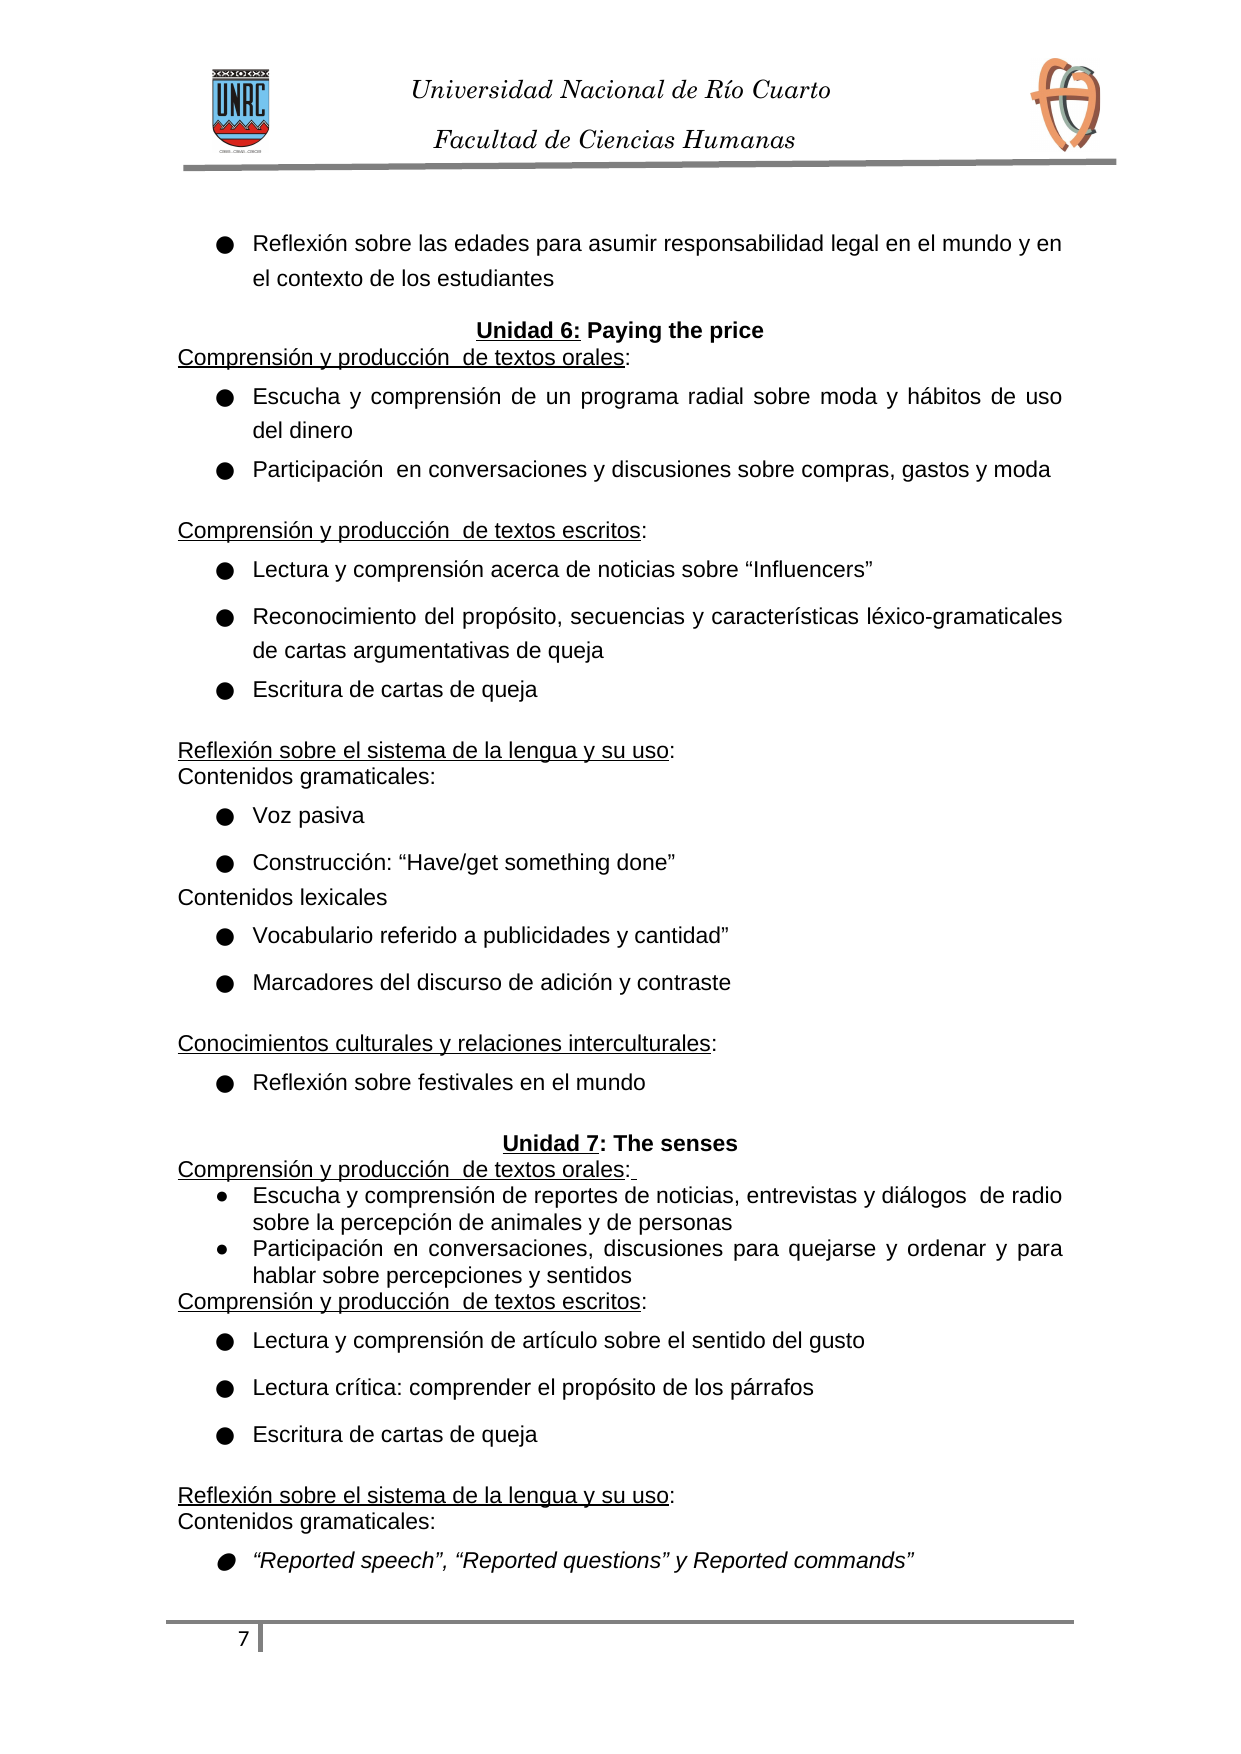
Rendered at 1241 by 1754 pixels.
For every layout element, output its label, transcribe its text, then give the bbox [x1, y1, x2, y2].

text Comprensión y producción de textos escritos: [177, 517, 1063, 543]
text Comprensión y producción de textos orales: [177, 344, 1063, 370]
text Unidad 7: The senses [177, 1130, 1063, 1156]
list Escritura de cartas de queja [215, 1408, 1063, 1455]
list Lectura crítica: comprender el propósito de los párrafos [215, 1361, 1063, 1408]
list Escritura de cartas de queja [215, 663, 1063, 710]
text Contenidos gramaticales: [177, 1508, 1063, 1534]
text Comprensión y producción de textos escritos: [177, 1288, 1063, 1314]
list Reconocimiento del propósito, secuencias y características léxico-gramaticales de cartas argumentativas de queja [215, 590, 1063, 663]
list Marcadores del discurso de adición y contraste [215, 957, 1063, 1004]
list Construcción: “Have/get something done” [215, 836, 1063, 883]
text Conocimientos culturales y relaciones interculturales: [177, 1030, 1063, 1056]
text Comprensión y producción de textos orales: [177, 1156, 1063, 1182]
text Reflexión sobre el sistema de la lengua y su uso: [177, 1482, 1063, 1508]
list Lectura y comprensión acerca de noticias sobre “Influencers” [215, 543, 1063, 590]
list Escucha y comprensión de reportes de noticias, entrevistas y diálogos de radio sobre la percepción de animales y de personas [215, 1182, 1063, 1235]
list Escucha y comprensión de un programa radial sobre moda y hábitos de uso del dinero [215, 370, 1063, 443]
text Reflexión sobre el sistema de la lengua y su uso: [177, 737, 1063, 763]
list Reflexión sobre festivales en el mundo [215, 1056, 1063, 1103]
list Voz pasiva [215, 789, 1063, 836]
list Lectura y comprensión de artículo sobre el sentido del gusto [215, 1314, 1063, 1361]
text Unidad 6: Paying the price [177, 317, 1063, 344]
list Participación en conversaciones y discusiones sobre compras, gastos y moda [215, 443, 1063, 490]
text Contenidos gramaticales: [177, 763, 1063, 789]
text Contenidos lexicales [177, 883, 1063, 910]
list Vocabulario referido a publicidades y cantidad” [215, 910, 1063, 957]
list “Reported speech”, “Reported questions” y Reported commands” [215, 1534, 1063, 1581]
list Reflexión sobre las edades para asumir responsabilidad legal en el mundo y en el contexto de los estudiantes [215, 218, 1063, 291]
picture [1030, 58, 1100, 152]
list Participación en conversaciones, discusiones para quejarse y ordenar y para hablar sobre percepciones y sentidos [215, 1235, 1063, 1288]
picture [212, 69, 270, 153]
